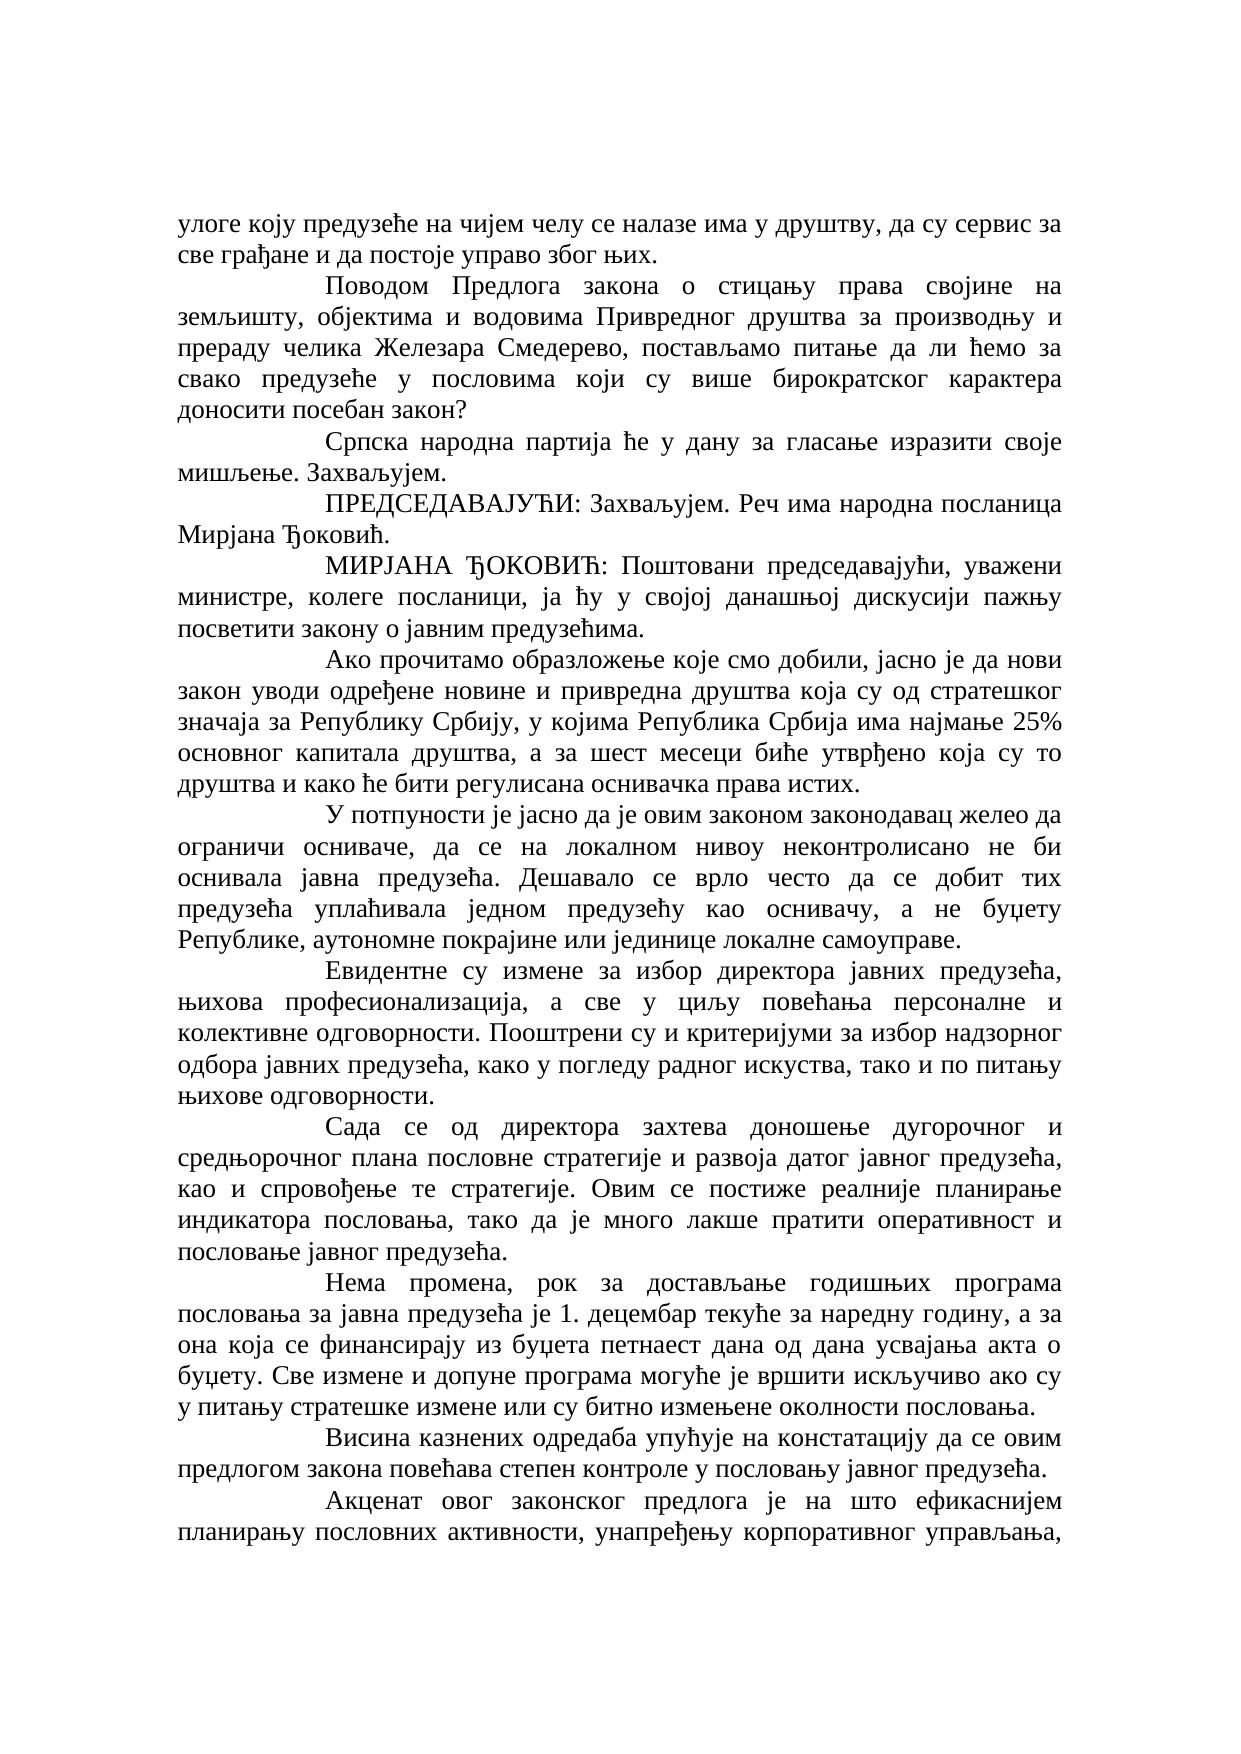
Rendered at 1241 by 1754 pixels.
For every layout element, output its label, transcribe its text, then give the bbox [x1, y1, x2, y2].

text Евидентне су измене за избор директора јавних предузећа, њихова професионализација, а све у циљу повећања персоналне и колективне одговорности. Пооштрени су и критеријуми за избор надзорног одбора јавних предузећа, како у погледу радног искуства, тако и по питању њихове одговорности. [177, 954, 1063, 1110]
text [177, 1484, 1063, 1546]
text МИРЈАНА ЂОКОВИЋ: Поштовани председавајући, уважени министре, колеге посланици, ја ћу у својој данашњој дискусији пажњу посветити закону о јавним предузећима. [177, 549, 1063, 643]
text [177, 207, 1063, 269]
text Сада се од директора захтева доношење дугорочног и средњорочног плана пословне стратегије и развоја датог јавног предузећа, као и спровођење те стратегије. Овим се постиже реалније планирање индикатора пословања, тако да је много лакше пратити оперативност и пословање јавног предузећа. [177, 1110, 1063, 1266]
text У потпуности је јасно да је овим законом законодавац желео да ограничи осниваче, да се на локалном нивоу неконтролисано не би оснивала јавна предузећа. Дешавало се врло често да се добит тих предузећа уплаћивала једном предузећу као оснивачу, а не буџету Републике, аутономне покрајине или јединице локалне самоуправе. [177, 798, 1063, 954]
text Ако прочитамо образложење које смо добили, јасно је да нови закон уводи одређене новине и привредна друштва која су од стратешког значаја за Републику Србију, у којима Република Србија има најмање 25% основног капитала друштва, а за шест месеци биће утврђено која су то друштва и како ће бити регулисана оснивачка права истих. [177, 643, 1063, 798]
text Поводом Предлога закона о стицању права својине на земљишту, објектима и водовима Привредног друштва за производњу и прераду челика Железара Смедерево, постављамо питање да ли ћемо за свако предузеће у пословима који су више бирократског карактера доносити посебан закон? [177, 269, 1063, 425]
text Српска народна партија ће у дану за гласање изразити своје мишљење. Захваљујем. [177, 425, 1063, 487]
text Нема промена, рок за достављање годишњих програма пословања за јавна предузећа је 1. децембар текуће за наредну годину, а за она која се финансирају из буџета петнаест дана од дана усвајања акта о буџету. Све измене и допуне програма могуће је вршити искључиво ако су у питању стратешке измене или су битно измењене околности пословања. [177, 1266, 1063, 1421]
text Висина казнених одредаба упућује на констатацију да се овим предлогом закона повећава степен контроле у пословању јавног предузећа. [177, 1421, 1063, 1484]
text ПРЕДСЕДАВАЈУЋИ: Захваљујем. Реч има народна посланица Мирјана Ђоковић. [177, 487, 1063, 549]
